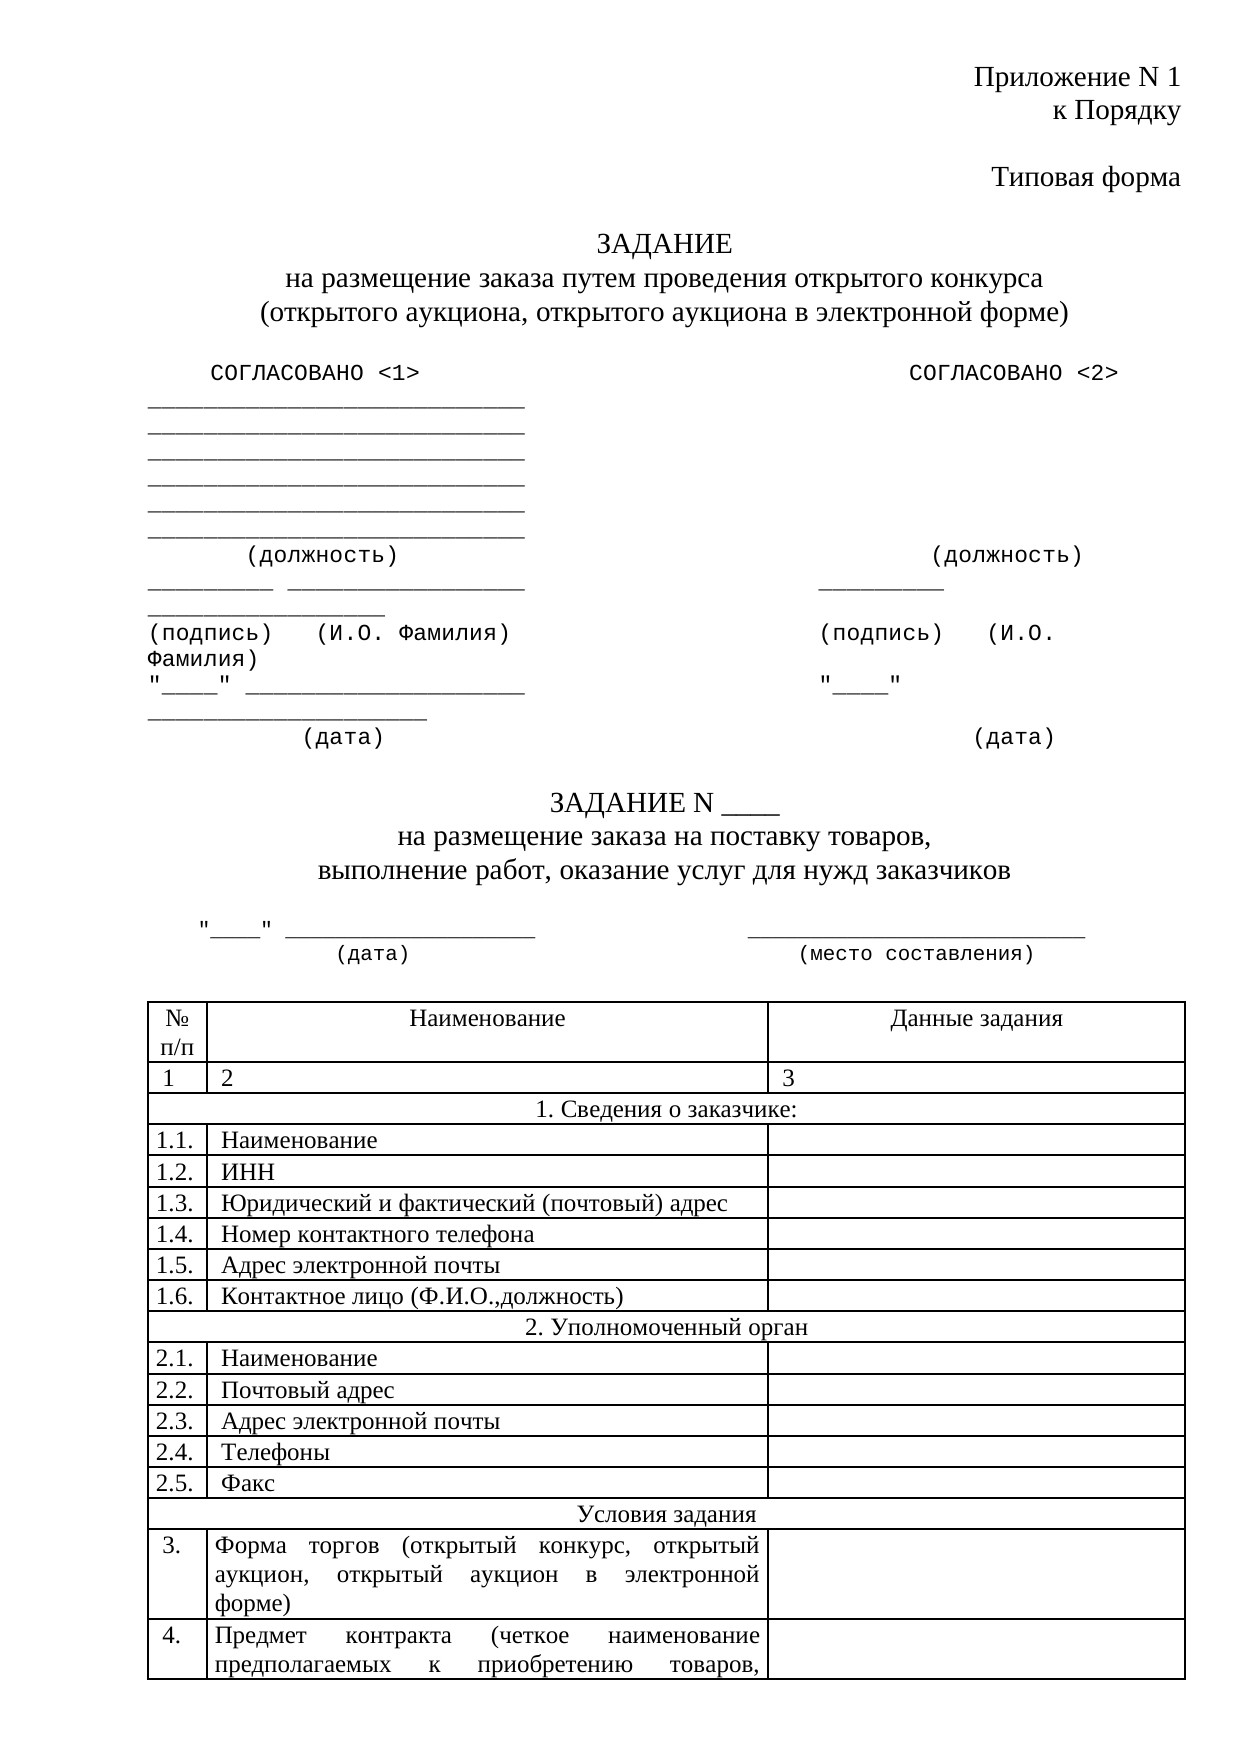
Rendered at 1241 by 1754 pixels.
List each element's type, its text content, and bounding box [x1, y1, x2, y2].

table_cell Наименование [208, 1343, 767, 1372]
table_cell Почтовый адрес [208, 1375, 767, 1403]
table_cell [769, 1343, 1184, 1372]
text (подпись) (И.О. Фамилия) (подпись) (И.О. Фамилия) [148, 621, 1181, 673]
table_cell 3. [149, 1530, 206, 1617]
text Типовая форма [148, 160, 1181, 193]
table_cell Условия задания [149, 1499, 1184, 1528]
text ЗАДАНИЕ [148, 227, 1181, 260]
table_cell Номер контактного телефона [208, 1219, 767, 1248]
text "____" ____________________ "____" ____________________ [148, 673, 1181, 726]
table_cell [769, 1530, 1184, 1617]
table_cell 1.3. [149, 1188, 206, 1217]
table_cell 2. Уполномоченный орган [149, 1312, 1184, 1341]
table_cell Адрес электронной почты [208, 1250, 767, 1279]
table_cell [769, 1281, 1184, 1310]
text (дата) (дата) [148, 726, 1181, 752]
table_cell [208, 1620, 767, 1678]
text (должность) (должность) [148, 543, 1181, 569]
table_cell 1.1. [149, 1125, 206, 1154]
text ___________________________ ___________________________ [148, 387, 1181, 439]
table_cell 2 [208, 1063, 767, 1092]
table_header Наименование [208, 1003, 767, 1061]
text к Порядку [148, 93, 1181, 126]
table_cell [769, 1468, 1184, 1497]
text Приложение N 1 [148, 59, 1181, 93]
table_cell [769, 1406, 1184, 1435]
table_cell [769, 1250, 1184, 1279]
table_cell Форма торгов (открытый конкурс, открытый аукцион, открытый аукцион в электронной форме) [208, 1530, 767, 1617]
table_cell [769, 1620, 1184, 1678]
text СОГЛАСОВАНО <1> СОГЛАСОВАНО <2> [148, 361, 1181, 387]
text на размещение заказа на поставку товаров, [148, 819, 1181, 852]
table_cell [769, 1188, 1184, 1217]
text выполнение работ, оказание услуг для нужд заказчиков [148, 852, 1181, 886]
table_cell 1.6. [149, 1281, 206, 1310]
table_cell 2.2. [149, 1375, 206, 1403]
table_cell 3 [769, 1063, 1184, 1092]
table_cell 2.3. [149, 1406, 206, 1435]
table_cell [769, 1437, 1184, 1466]
text (дата) (место составления) [148, 943, 1181, 967]
table_cell Телефоны [208, 1437, 767, 1466]
table_cell 1.2. [149, 1156, 206, 1186]
text на размещение заказа путем проведения открытого конкурса [148, 260, 1181, 294]
table_cell 1.5. [149, 1250, 206, 1279]
table_cell Юридический и фактический (почтовый) адрес [208, 1188, 767, 1217]
text (открытого аукциона, открытого аукциона в электронной форме) [148, 294, 1181, 327]
table_cell Факс [208, 1468, 767, 1497]
table_cell [769, 1156, 1184, 1186]
table_cell Контактное лицо (Ф.И.О.,должность) [208, 1281, 767, 1310]
table_header № п/п [149, 1003, 206, 1061]
table_cell Адрес электронной почты [208, 1406, 767, 1435]
table_header Данные задания [769, 1003, 1184, 1061]
table_cell 4. [149, 1620, 206, 1678]
table_cell ИНН [208, 1156, 767, 1186]
text ___________________________ ___________________________ [148, 491, 1181, 543]
table_cell [769, 1375, 1184, 1403]
table_cell 1. Сведения о заказчике: [149, 1094, 1184, 1123]
table_cell [769, 1125, 1184, 1154]
text "____" ____________________ ___________________________ [148, 919, 1181, 943]
table_cell 1 [149, 1063, 206, 1092]
table_cell [769, 1219, 1184, 1248]
table_cell 2.4. [149, 1437, 206, 1466]
text ЗАДАНИЕ N ____ [148, 785, 1181, 819]
text _________ _________________ _________ _________________ [148, 569, 1181, 621]
table_cell Наименование [208, 1125, 767, 1154]
table_cell 2.1. [149, 1343, 206, 1372]
text ___________________________ ___________________________ [148, 439, 1181, 491]
table_cell 1.4. [149, 1219, 206, 1248]
table_cell 2.5. [149, 1468, 206, 1497]
